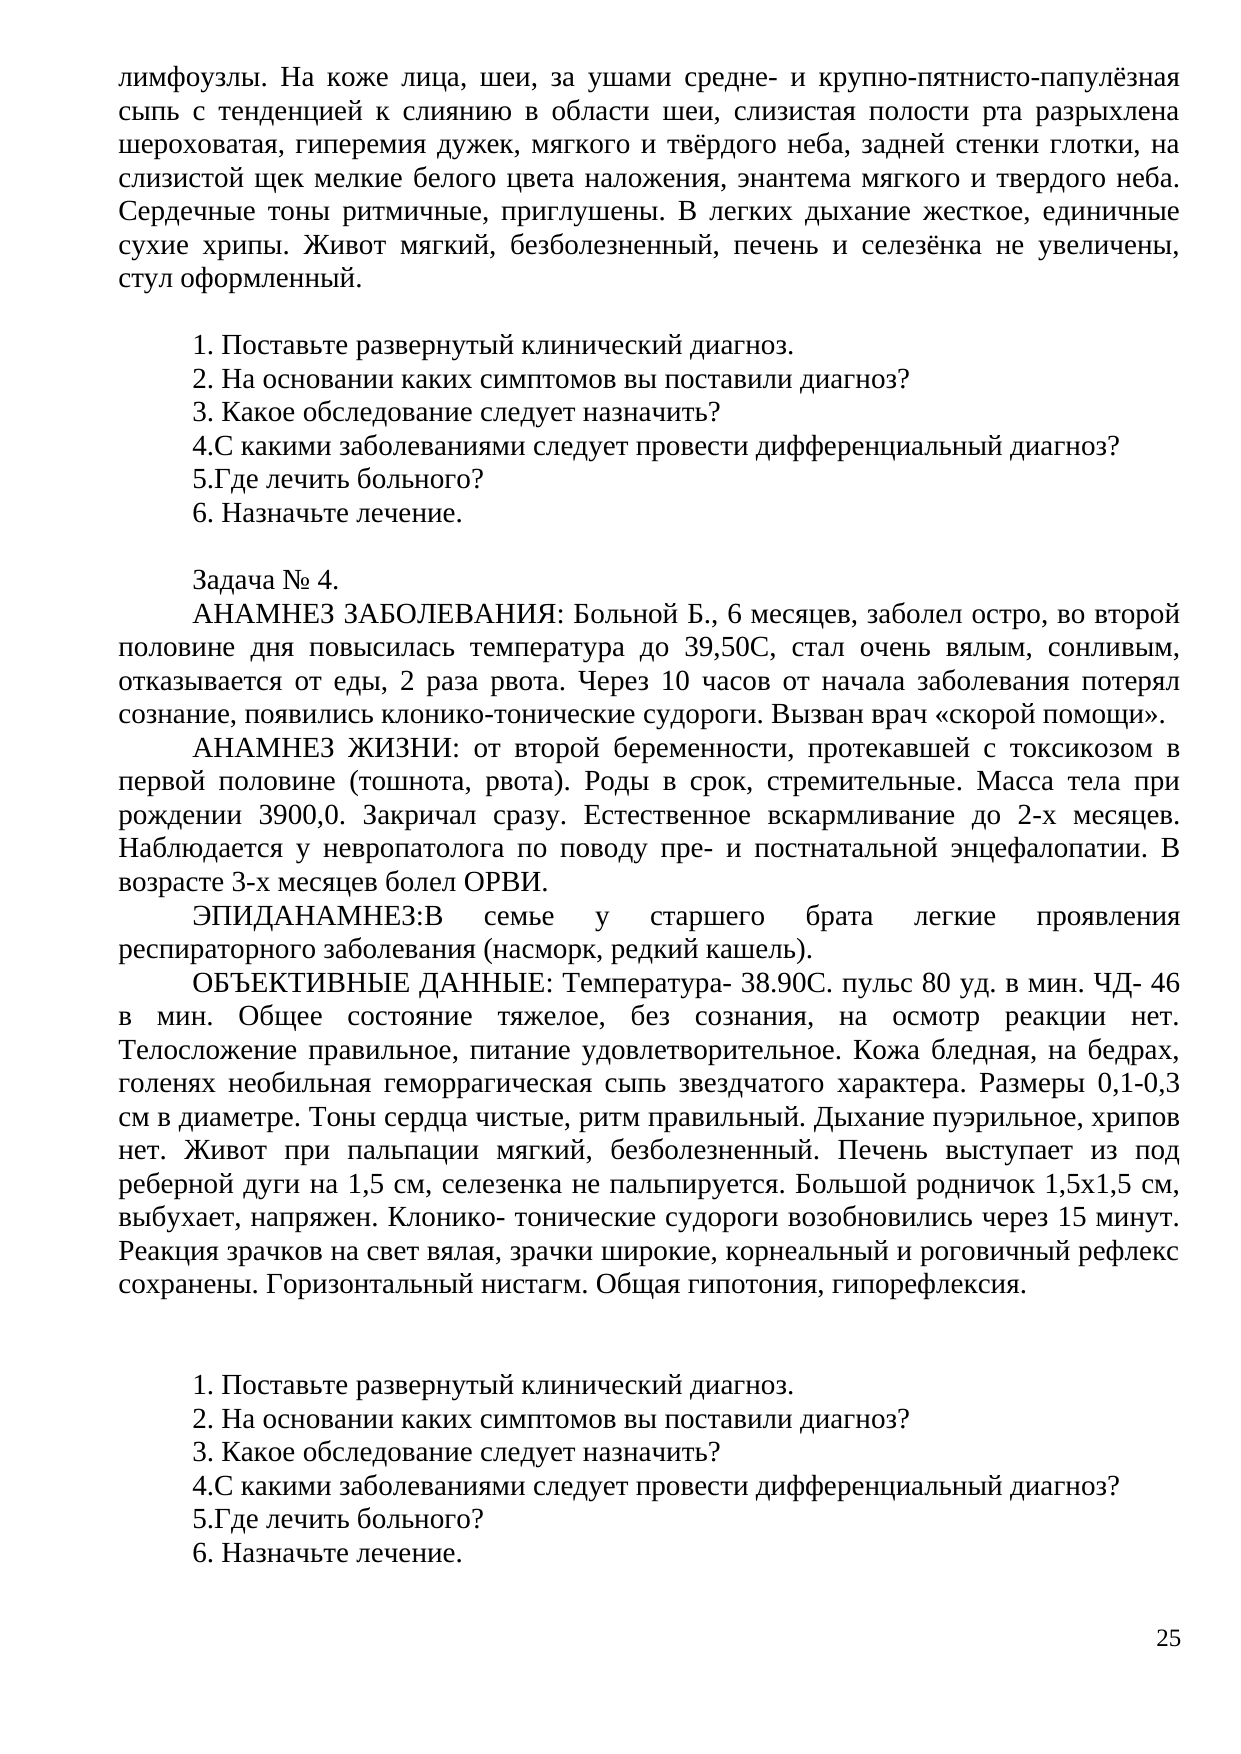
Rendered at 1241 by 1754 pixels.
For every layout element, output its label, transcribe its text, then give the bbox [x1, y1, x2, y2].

text 1. Поставьте развернутый клинический диагноз. [118, 1367, 1181, 1401]
text АНАМНЕЗ ЖИЗНИ: от второй беременности, протекавшей с токсикозом в первой половине (тошнота, рвота). Роды в срок, стремительные. Масса тела при рождении 3900,0. Закричал сразу. Естественное вскармливание до 2-х месяцев. Наблюдается у невропатолога по поводу пре- и постнатальной энцефалопатии. В возрасте 3-х месяцев болел ОРВИ. [118, 730, 1181, 898]
text 4.С какими заболеваниями следует провести дифференциальный диагноз? [118, 428, 1181, 462]
text 6. Назначьте лечение. [118, 1535, 1181, 1568]
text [118, 59, 1181, 294]
text ОБЪЕКТИВНЫЕ ДАННЫЕ: Температура- 38.90С. пульс 80 уд. в мин. ЧД- 46 в мин. Общее состояние тяжелое, без сознания, на осмотр реакции нет. Телосложение правильное, питание удовлетворительное. Кожа бледная, на бедрах, голенях необильная геморрагическая сыпь звездчатого характера. Размеры 0,1-0,3 см в диаметре. Тоны сердца чистые, ритм правильный. Дыхание пуэрильное, хрипов нет. Живот при пальпации мягкий, безболезненный. Печень выступает из под реберной дуги на 1,5 см, селезенка не пальпируется. Большой родничок 1,5х1,5 см, выбухает, напряжен. Клонико- тонические судороги возобновились через 15 минут. Реакция зрачков на свет вялая, зрачки широкие, корнеальный и роговичный рефлекс сохранены. Горизонтальный нистагм. Общая гипотония, гипорефлексия. [118, 965, 1181, 1300]
text Задача № 4. [118, 562, 1181, 596]
text 5.Где лечить больного? [118, 462, 1181, 495]
text 2. На основании каких симптомов вы поставили диагноз? [118, 1401, 1181, 1434]
text 1. Поставьте развернутый клинический диагноз. [118, 327, 1181, 361]
text 6. Назначьте лечение. [118, 495, 1181, 529]
text 5.Где лечить больного? [118, 1501, 1181, 1535]
text 4.С какими заболеваниями следует провести дифференциальный диагноз? [118, 1468, 1181, 1501]
text 3. Какое обследование следует назначить? [118, 394, 1181, 428]
text ЭПИДАНАМНЕЗ:В семье у старшего брата легкие проявления респираторного заболевания (насморк, редкий кашель). [118, 898, 1181, 965]
text АНАМНЕЗ ЗАБОЛЕВАНИЯ: Больной Б., 6 месяцев, заболел остро, во второй половине дня повысилась температура до 39,50С, стал очень вялым, сонливым, отказывается от еды, 2 раза рвота. Через 10 часов от начала заболевания потерял сознание, появились клонико-тонические судороги. Вызван врач «скорой помощи». [118, 596, 1181, 730]
text 3. Какое обследование следует назначить? [118, 1434, 1181, 1468]
text 2. На основании каких симптомов вы поставили диагноз? [118, 361, 1181, 394]
